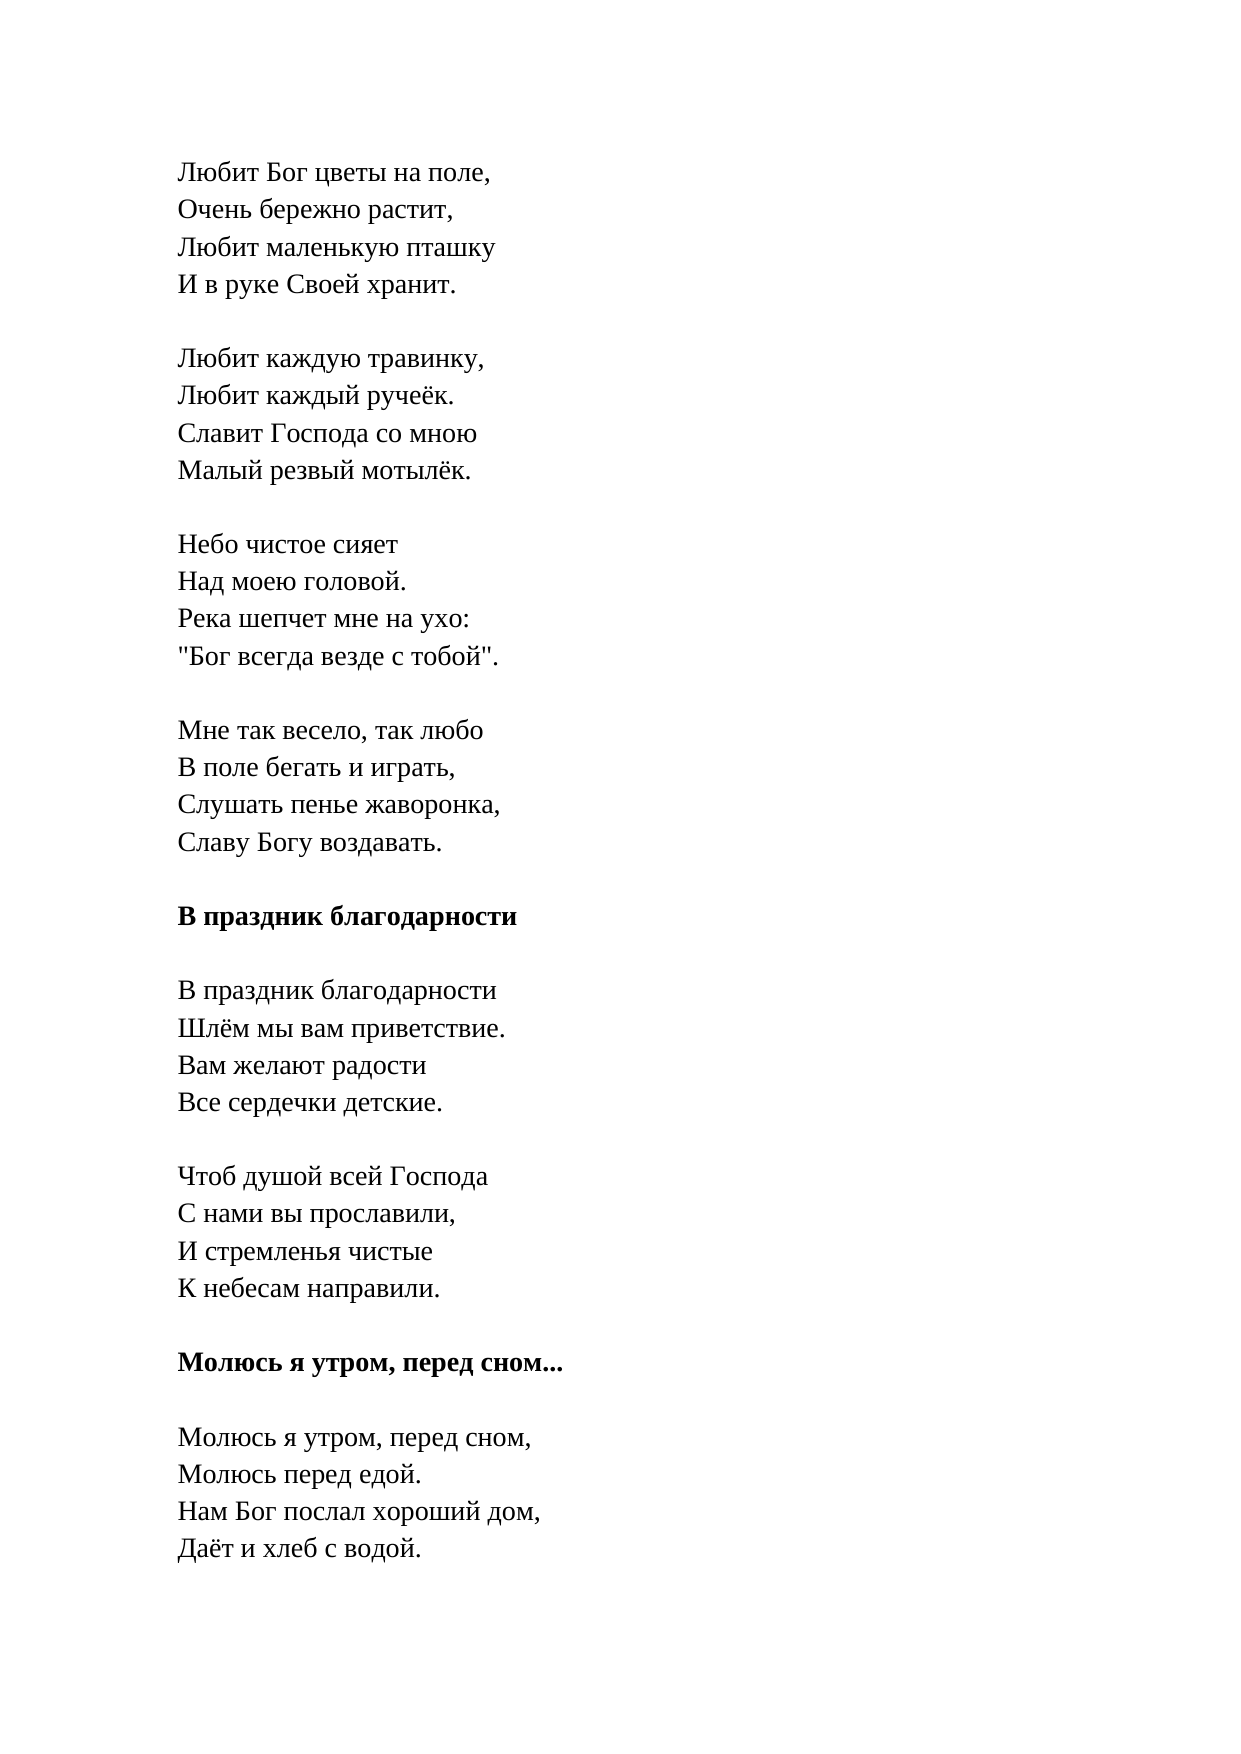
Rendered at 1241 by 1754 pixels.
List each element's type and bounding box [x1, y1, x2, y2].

text [177, 118, 1152, 1601]
